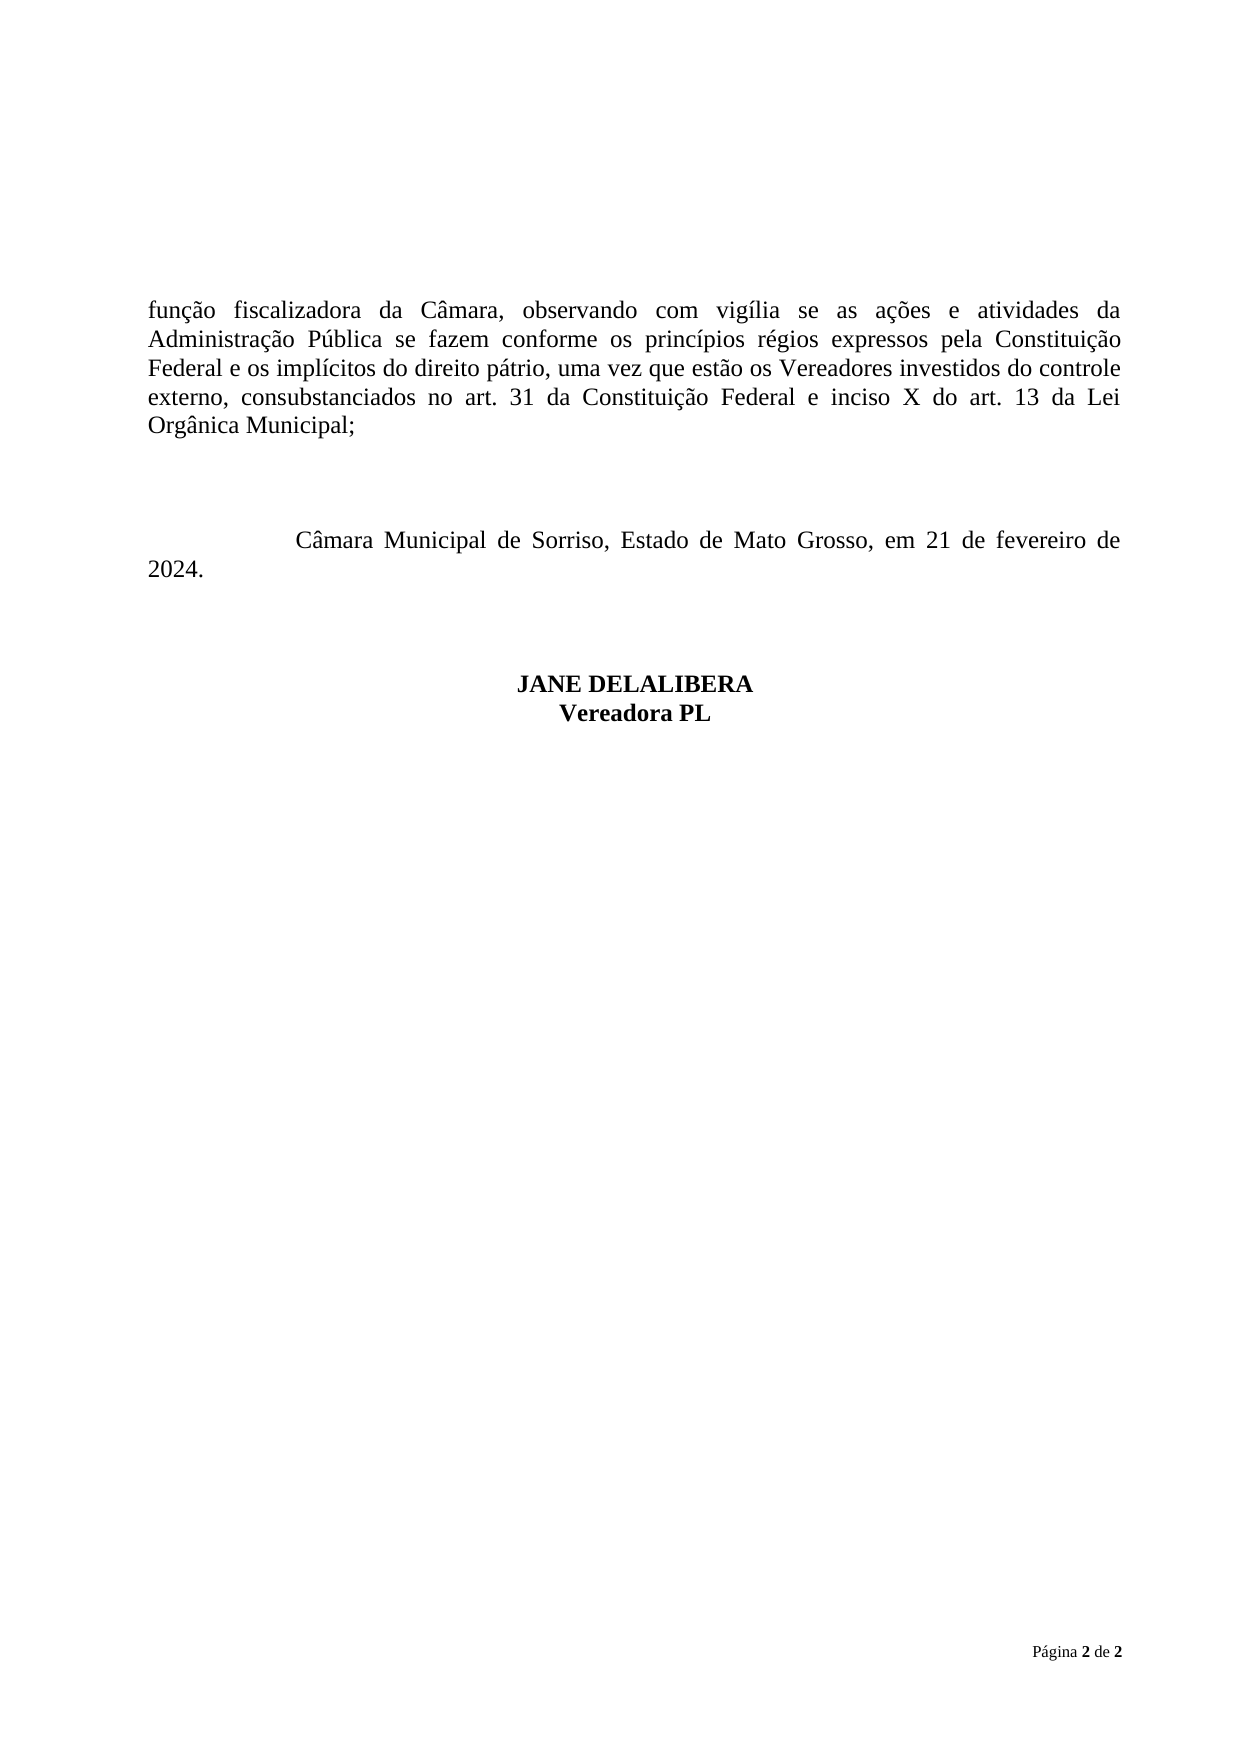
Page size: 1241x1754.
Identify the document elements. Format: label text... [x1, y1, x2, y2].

text Câmara Municipal de Sorriso, Estado de Mato Grosso, em 21 de fevereiro de 2024. [148, 525, 1122, 583]
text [148, 295, 1122, 439]
table_header JANE DELALIBERA Vereadora PL [480, 669, 790, 727]
